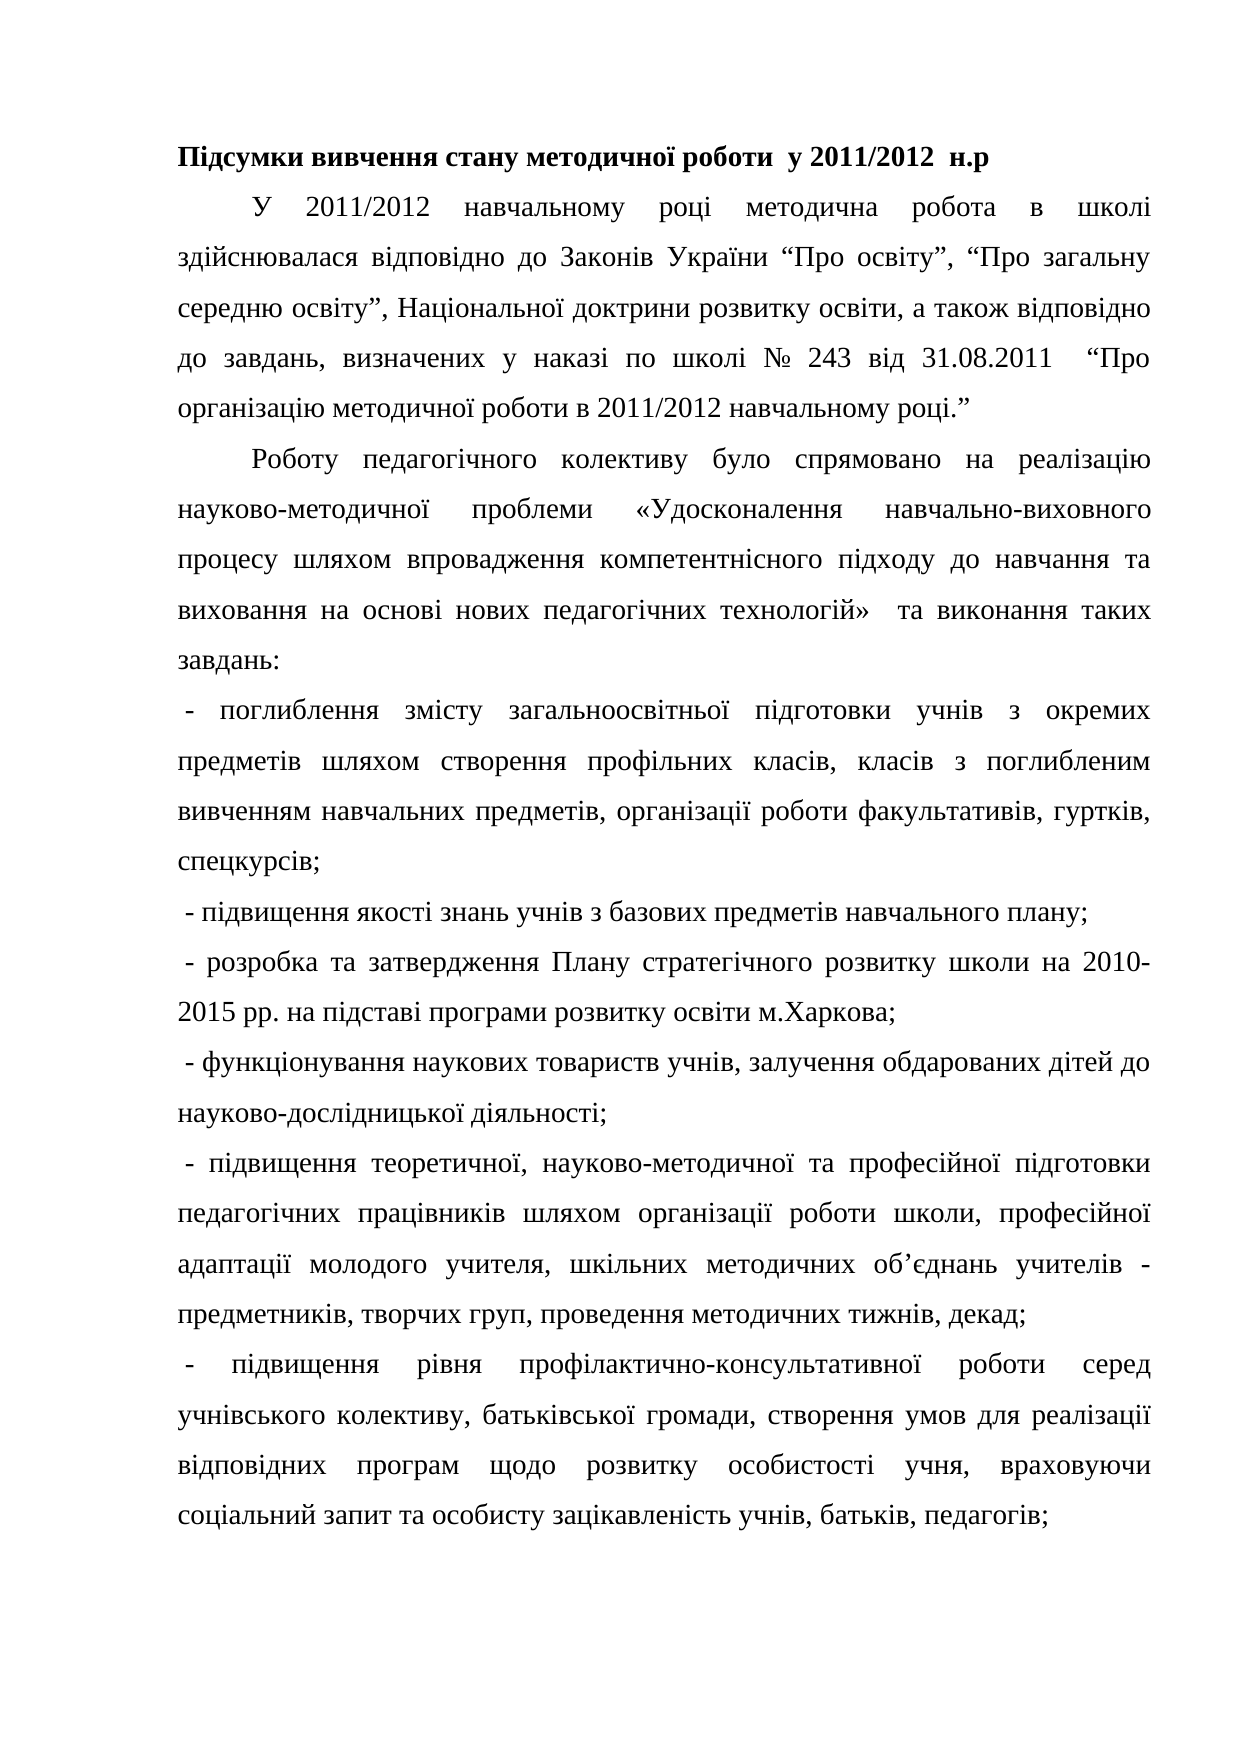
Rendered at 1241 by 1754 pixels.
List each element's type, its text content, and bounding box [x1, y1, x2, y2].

text У 2011/2012 навчальному році методична робота в школі здійснювалася відповідно до Законів України “Про освіту”, “Про загальну середню освіту”, Національної доктрини розвитку освіти, а також відповідно до завдань, визначених у наказі по школі № 243 від 31.08.2011 “Про організацію методичної роботи в 2011/2012 навчальному році.” [177, 189, 1152, 424]
text - поглиблення змісту загальноосвітньої підготовки учнів з окремих предметів шляхом створення профільних класів, класів з поглибленим вивченням навчальних предметів, організації роботи факультативів, гуртків, спецкурсів; [177, 692, 1152, 877]
text Роботу педагогічного колективу було спрямовано на реалізацію науково-методичної проблеми «Удосконалення навчально-виховного процесу шляхом впровадження компетентнісного підходу до навчання та виховання на основі нових педагогічних технологій» та виконання таких завдань: [177, 441, 1152, 676]
text - функціонування наукових товариств учнів, залучення обдарованих дітей до науково-дослідницької діяльності; [177, 1044, 1152, 1128]
text - розробка та затвердження Плану стратегічного розвитку школи на 2010-2015 рр. на підставі програми розвитку освіти м.Харкова; [177, 944, 1152, 1028]
text - підвищення теоретичної, науково-методичної та професійної підготовки педагогічних працівників шляхом організації роботи школи, професійної адаптації молодого учителя, шкільних методичних об’єднань учителів - предметників, творчих груп, проведення методичних тижнів, декад; [177, 1145, 1152, 1330]
text - підвищення якості знань учнів з базових предметів навчального плану; [177, 894, 1152, 927]
subtitle Підсумки вивчення стану методичної роботи у 2011/2012 н.р [177, 139, 1152, 172]
text - підвищення рівня профілактично-консультативної роботи серед учнівського колективу, батьківської громади, створення умов для реалізації відповідних програм щодо розвитку особистості учня, враховуючи соціальний запит та особисту зацікавленість учнів, батьків, педагогів; [177, 1346, 1152, 1531]
